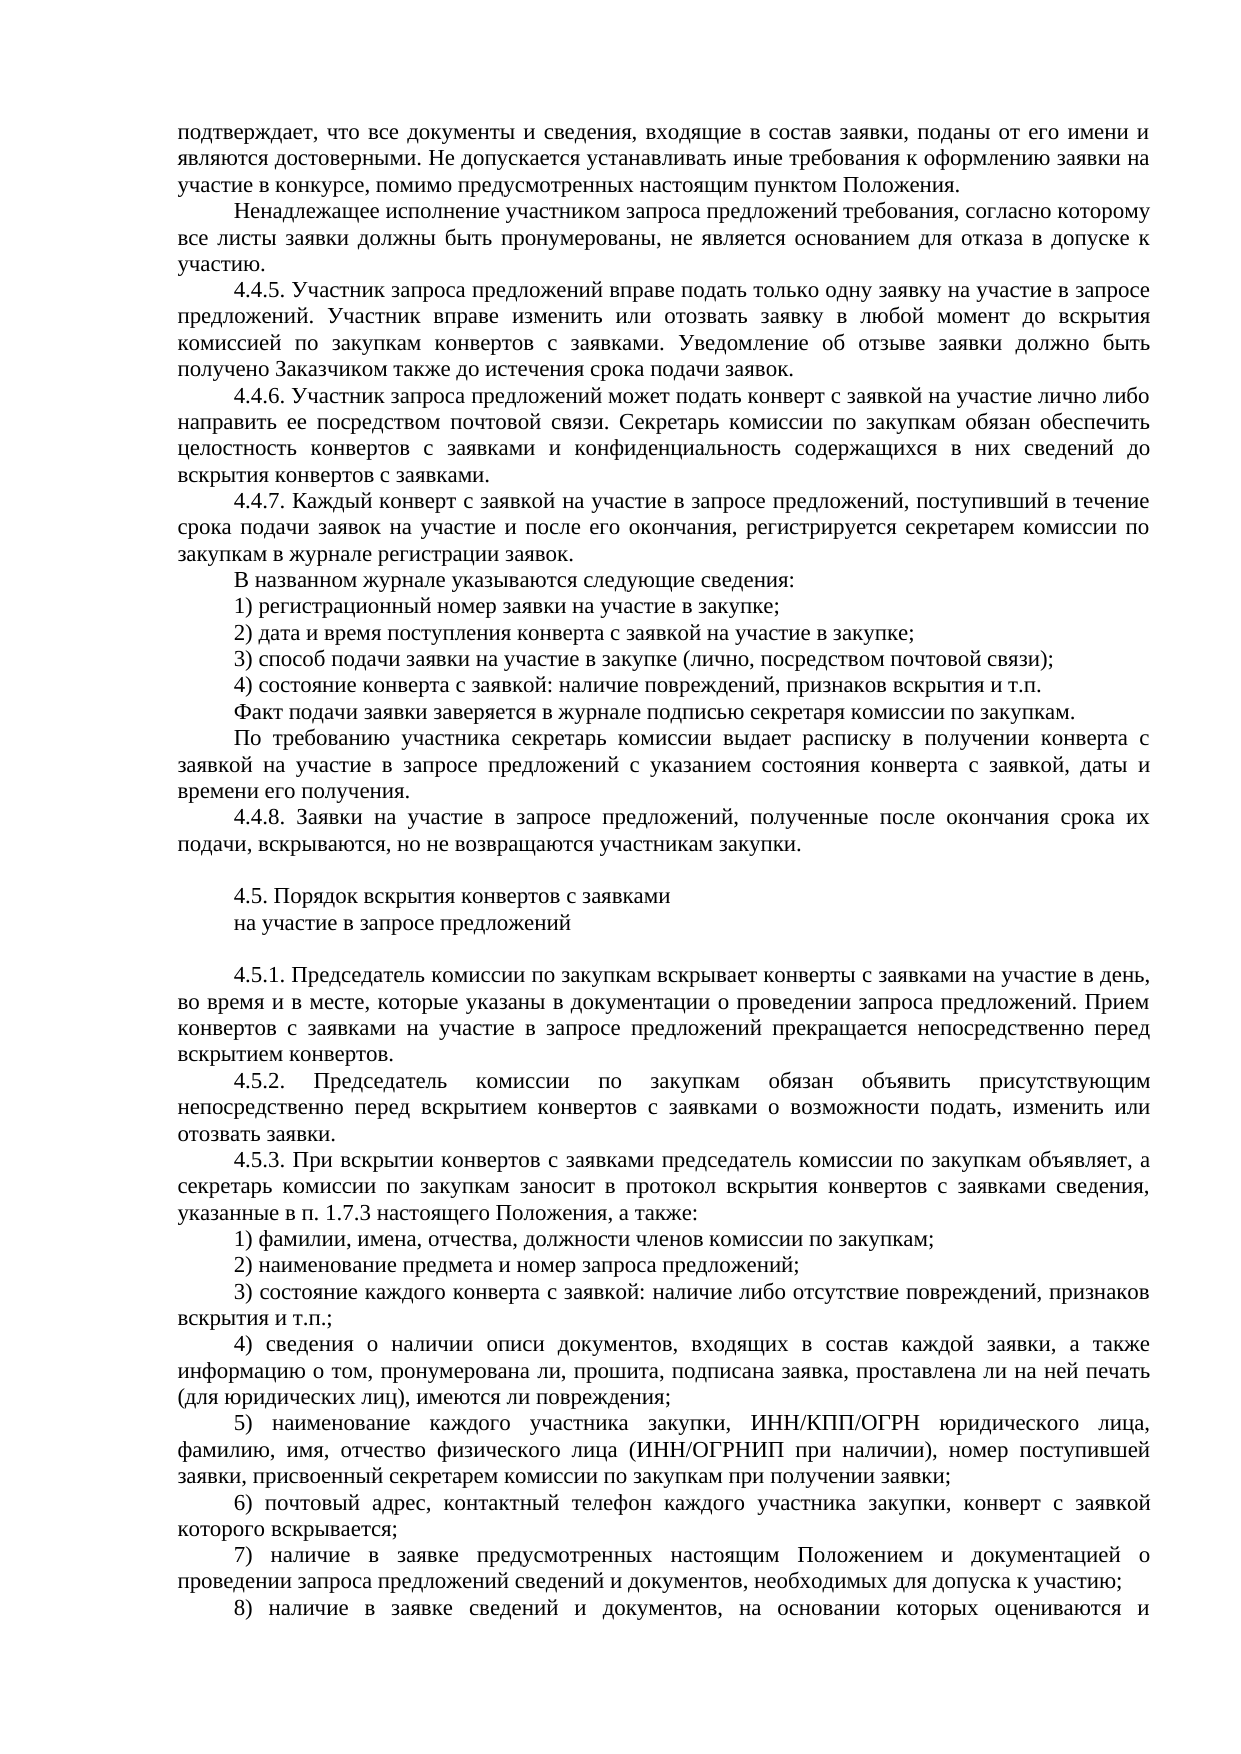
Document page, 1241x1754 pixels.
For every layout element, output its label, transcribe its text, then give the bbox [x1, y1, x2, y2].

text 3) способ подачи заявки на участие в закупке (лично, посредством почтовой связи); [177, 645, 1152, 672]
text 4.5.2. Председатель комиссии по закупкам обязан объявить присутствующим непосредственно перед вскрытием конвертов с заявками о возможности подать, изменить или отозвать заявки. [177, 1067, 1152, 1146]
text 4.5.1. Председатель комиссии по закупкам вскрывает конверты с заявками на участие в день, во время и в месте, которые указаны в документации о проведении запроса предложений. Прием конвертов с заявками на участие в запросе предложений прекращается непосредственно перед вскрытием конвертов. [177, 961, 1152, 1067]
text 4) сведения о наличии описи документов, входящих в состав каждой заявки, а также информацию о том, пронумерована ли, прошита, подписана заявка, проставлена ли на ней печать (для юридических лиц), имеются ли повреждения; [177, 1330, 1152, 1409]
text По требованию участника секретарь комиссии выдает расписку в получении конверта с заявкой на участие в запросе предложений с указанием состояния конверта с заявкой, даты и времени его получения. [177, 724, 1152, 803]
text 3) состояние каждого конверта с заявкой: наличие либо отсутствие повреждений, признаков вскрытия и т.п.; [177, 1278, 1152, 1330]
text 7) наличие в заявке предусмотренных настоящим Положением и документацией о проведении запроса предложений сведений и документов, необходимых для допуска к участию; [177, 1541, 1152, 1594]
text 6) почтовый адрес, контактный телефон каждого участника закупки, конверт с заявкой которого вскрывается; [177, 1488, 1152, 1541]
text 2) дата и время поступления конверта с заявкой на участие в закупке; [177, 619, 1152, 645]
text В названном журнале указываются следующие сведения: [177, 566, 1152, 592]
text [177, 1594, 1152, 1620]
text 4.5.3. При вскрытии конвертов с заявками председатель комиссии по закупкам объявляет, а секретарь комиссии по закупкам заносит в протокол вскрытия конвертов с заявками сведения, указанные в п. 1.7.3 настоящего Положения, а также: [177, 1146, 1152, 1225]
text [177, 118, 1152, 197]
text 4.4.7. Каждый конверт с заявкой на участие в запросе предложений, поступивший в течение срока подачи заявок на участие и после его окончания, регистрируется секретарем комиссии по закупкам в журнале регистрации заявок. [177, 487, 1152, 566]
text 4.4.5. Участник запроса предложений вправе подать только одну заявку на участие в запросе предложений. Участник вправе изменить или отозвать заявку в любой момент до вскрытия комиссией по закупкам конвертов с заявками. Уведомление об отзыве заявки должно быть получено Заказчиком также до истечения срока подачи заявок. [177, 276, 1152, 382]
text 1) регистрационный номер заявки на участие в закупке; [177, 592, 1152, 619]
text 2) наименование предмета и номер запроса предложений; [177, 1251, 1152, 1278]
text 5) наименование каждого участника закупки, ИНН/КПП/ОГРН юридического лица, фамилию, имя, отчество физического лица (ИНН/ОГРНИП при наличии), номер поступившей заявки, присвоенный секретарем комиссии по закупкам при получении заявки; [177, 1409, 1152, 1488]
text 4) состояние конверта с заявкой: наличие повреждений, признаков вскрытия и т.п. [177, 672, 1152, 698]
text 4.4.6. Участник запроса предложений может подать конверт с заявкой на участие лично либо направить ее посредством почтовой связи. Секретарь комиссии по закупкам обязан обеспечить целостность конвертов с заявками и конфиденциальность содержащихся в них сведений до вскрытия конвертов с заявками. [177, 382, 1152, 487]
text 4.5. Порядок вскрытия конвертов с заявками [177, 882, 1152, 909]
text Ненадлежащее исполнение участником запроса предложений требования, согласно которому все листы заявки должны быть пронумерованы, не является основанием для отказа в допуске к участию. [177, 197, 1152, 276]
text 1) фамилии, имена, отчества, должности членов комиссии по закупкам; [177, 1225, 1152, 1251]
text на участие в запросе предложений [177, 909, 1152, 935]
text Факт подачи заявки заверяется в журнале подписью секретаря комиссии по закупкам. [177, 698, 1152, 724]
text 4.4.8. Заявки на участие в запросе предложений, полученные после окончания срока их подачи, вскрываются, но не возвращаются участникам закупки. [177, 803, 1152, 856]
